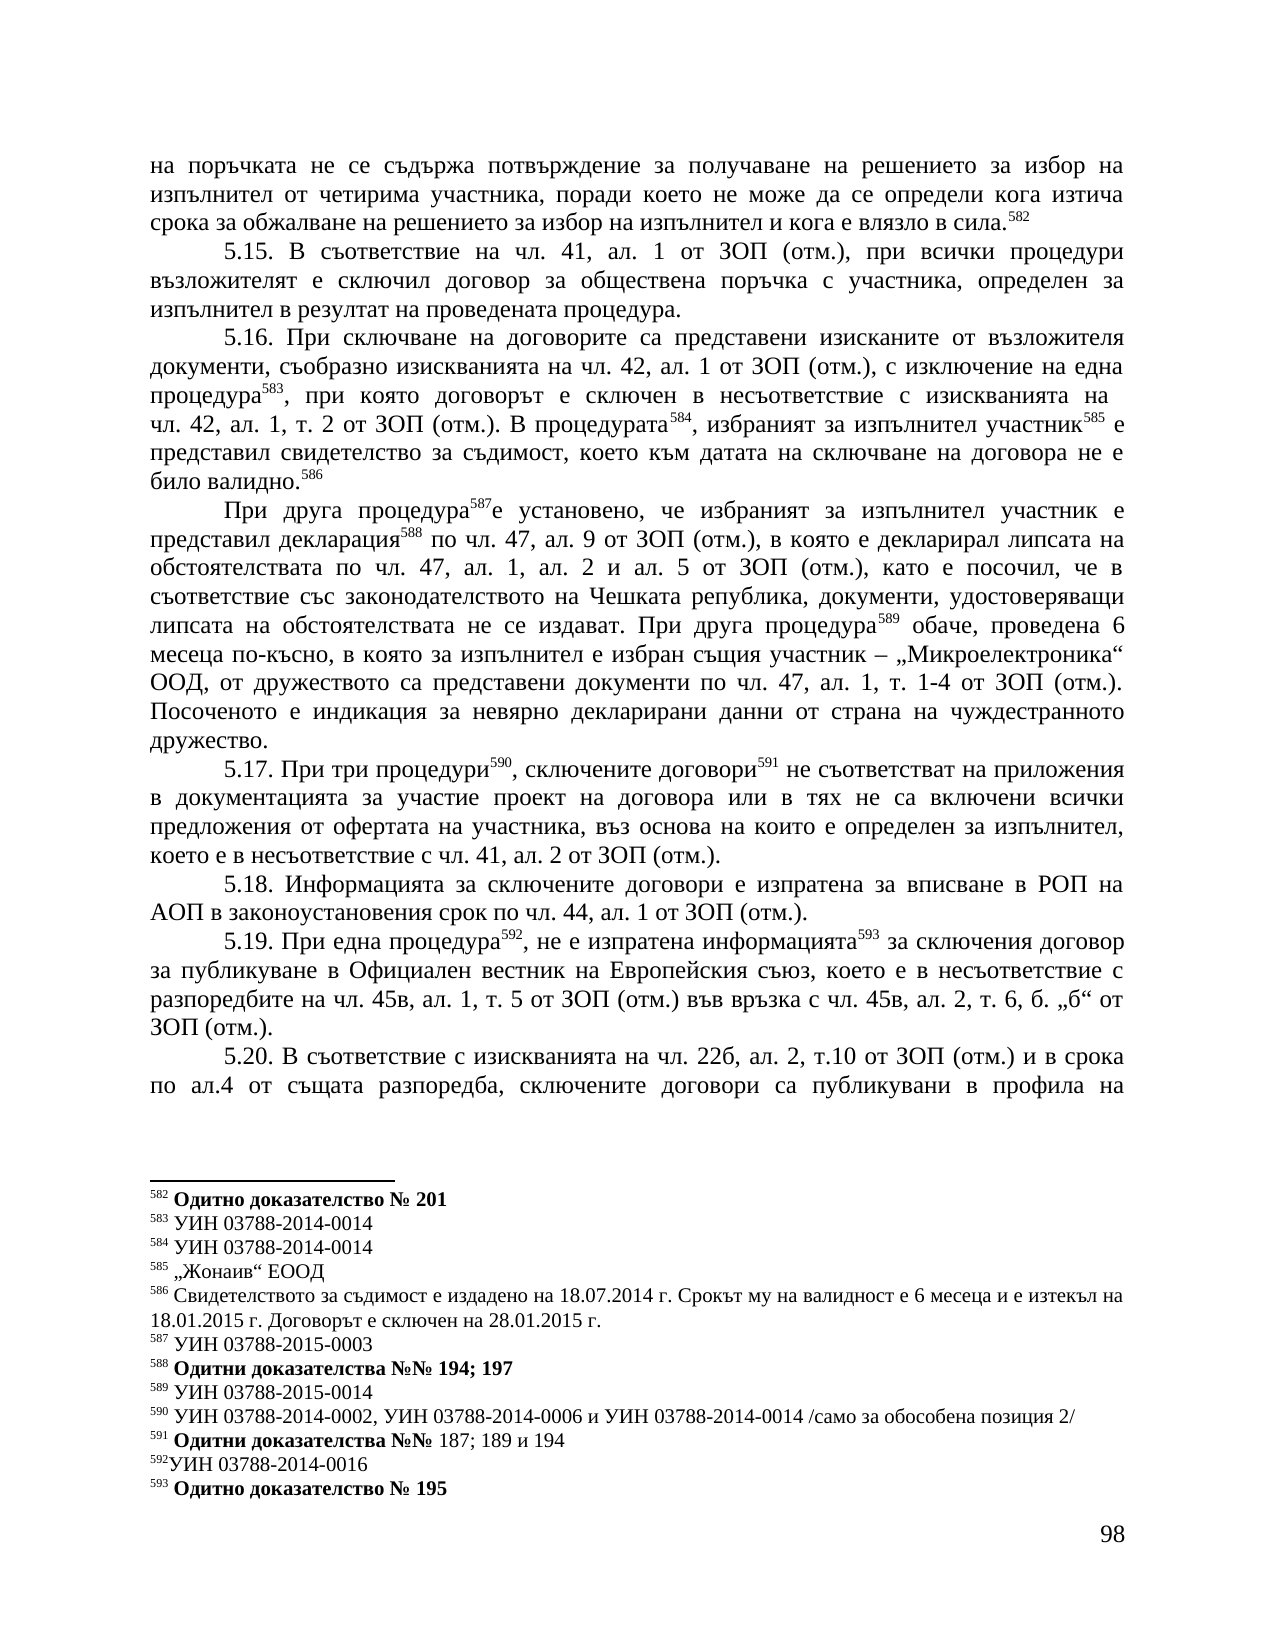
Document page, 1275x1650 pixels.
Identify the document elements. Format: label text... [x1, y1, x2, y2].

text 5.17. При три процедури, сключените договори не съответстват на приложения в документацията за участие проект на договора или в тях не са включени всички предложения от офертата на участника, въз основа на които е определен за изпълнител, което е в несъответствие с чл. 41, ал. 2 от ЗОП (отм.). [150, 754, 1125, 869]
text 5.18. Информацията за сключените договори е изпратена за вписване в РОП на АОП в законоустановения срок по чл. 44, ал. 1 от ЗОП (отм.). [150, 869, 1125, 926]
text 5.16. При сключване на договорите са представени изисканите от възложителя документи, съобразно изискванията на чл. 42, ал. 1 от ЗОП (отм.), с изключение на една процедура, при която договорът е сключен в несъответствие с изискванията на чл. 42, ал. 1, т. 2 от ЗОП (отм.). В процедурата, избраният за изпълнител участник е представил свидетелство за съдимост, което към датата на сключване на договора не е било валидно. [150, 322, 1125, 495]
text 5.20. В съответствие с изискванията на чл. 22б, ал. 2, т.10 от ЗОП (отм.) и в срока по ал.4 от същата разпоредба, сключените договори са публикувани в профила на купувача, с изключение на един договор, за който е публикувана „Информация за сключен договор“. [150, 1041, 1125, 1127]
text 5.19. При една процедура, не е изпратена информацията за сключения договор за публикуване в Официален вестник на Европейския съюз, което е в несъответствие с разпоредбите на чл. 45в, ал. 1, т. 5 от ЗОП (отм.) във връзка с чл. 45в, ал. 2, т. 6, б. „б“ от ЗОП (отм.). [150, 926, 1125, 1041]
text При друга процедурае установено, че избраният за изпълнител участник е представил декларация по чл. 47, ал. 9 от ЗОП (отм.), в която е декларирал липсата на обстоятелствата по чл. 47, ал. 1, ал. 2 и ал. 5 от ЗОП (отм.), като е посочил, че в съответствие със законодателството на Чешката република, документи, удостоверяващи липсата на обстоятелствата не се издават. При друга процедура обаче, проведена 6 месеца по-късно, в която за изпълнител е избран същия участник – „Микроелектроника“ ООД, от дружеството са представени документи по чл. 47, ал. 1, т. 1-4 от ЗОП (отм.). Посоченото е индикация за невярно декларирани данни от страна на чуждестранното дружество. [150, 495, 1125, 754]
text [150, 150, 1125, 236]
text 5.15. В съответствие на чл. 41, ал. 1 от ЗОП (отм.), при всички процедури възложителят е сключил договор за обществена поръчка с участника, определен за изпълнител в резултат на проведената процедура. [150, 236, 1125, 322]
